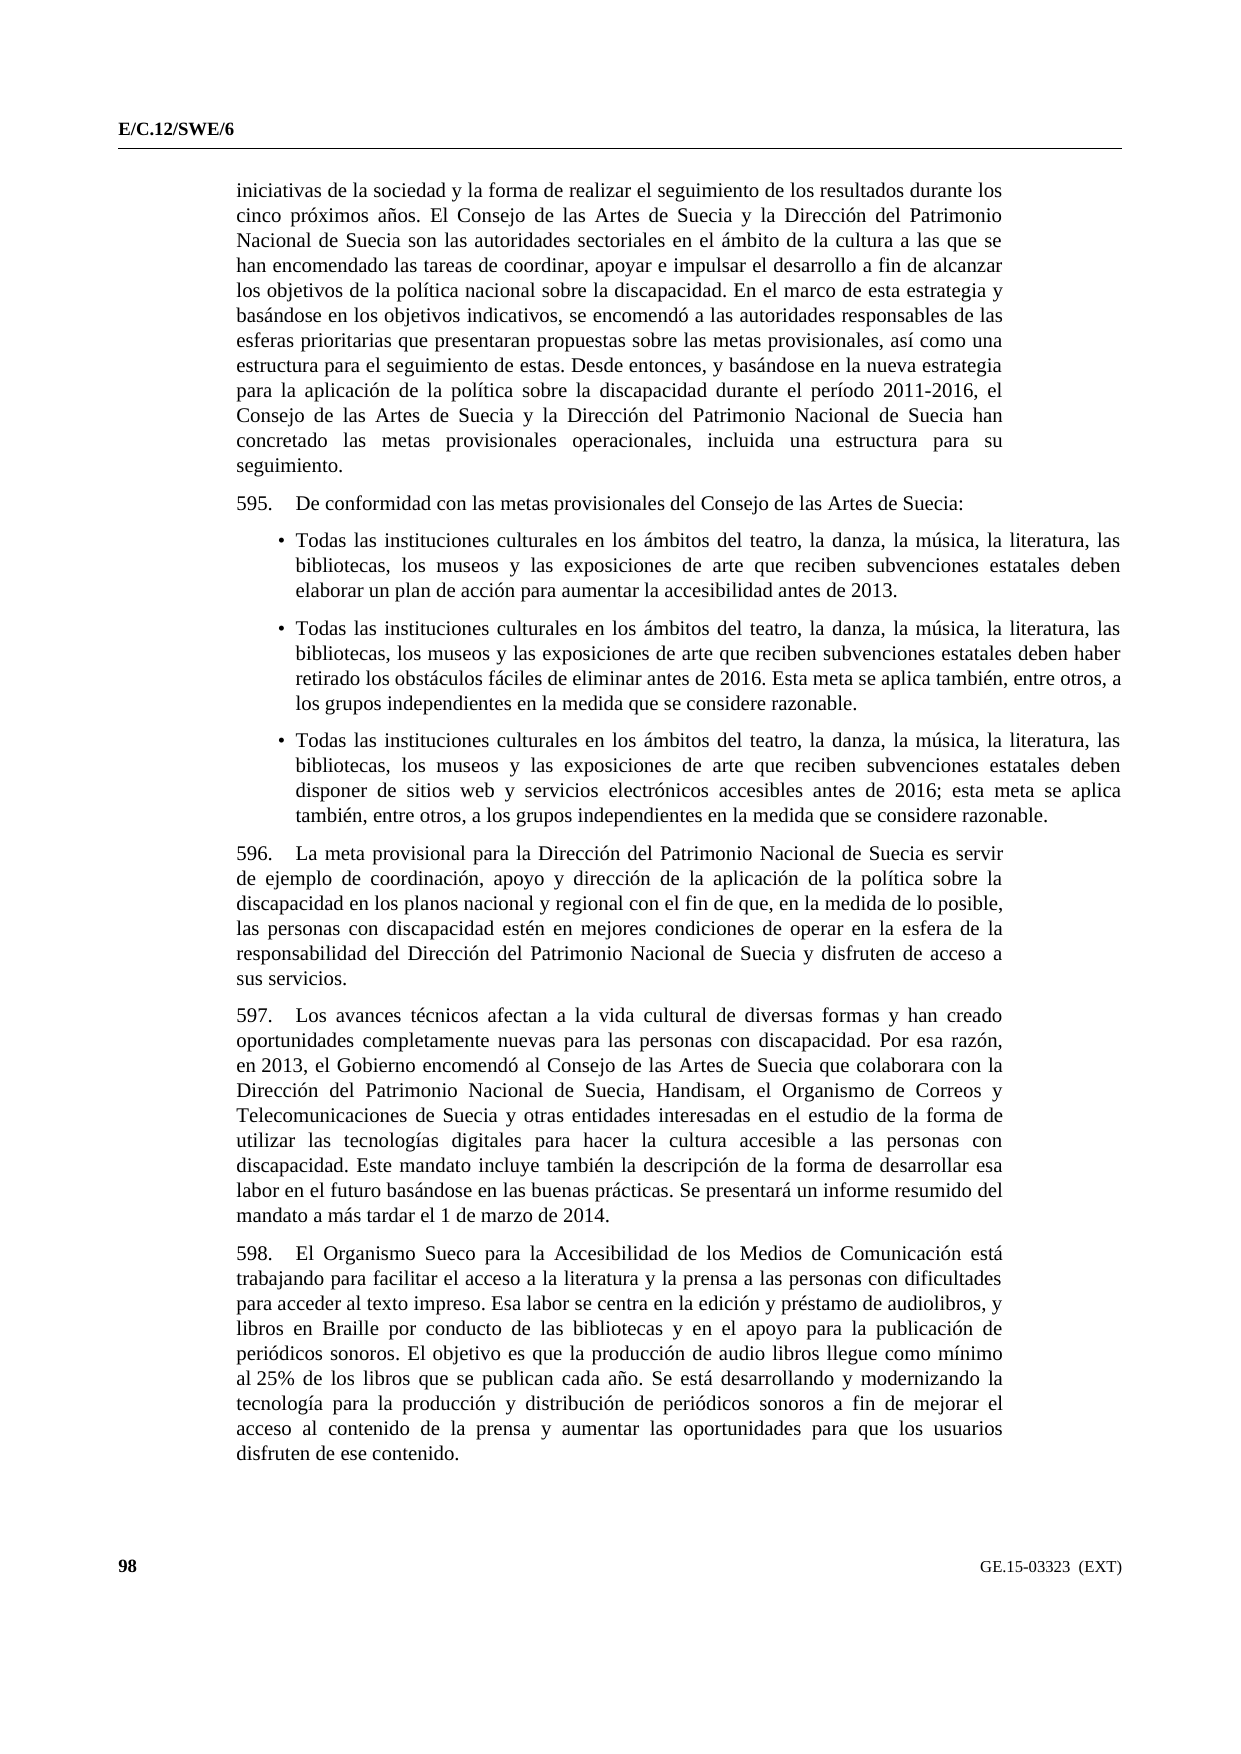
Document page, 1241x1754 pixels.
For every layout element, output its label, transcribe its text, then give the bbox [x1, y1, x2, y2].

text Todas las instituciones culturales en los ámbitos del teatro, la danza, la música, la literatura, las bibliotecas, los museos y las exposiciones de arte que reciben subvenciones estatales deben haber retirado los obstáculos fáciles de eliminar antes de 2016. Esta meta se aplica también, entre otros, a los grupos independientes en la medida que se considere razonable. [278, 615, 1122, 715]
text Todas las instituciones culturales en los ámbitos del teatro, la danza, la música, la literatura, las bibliotecas, los museos y las exposiciones de arte que reciben subvenciones estatales deben elaborar un plan de acción para aumentar la accesibilidad antes de 2013. [278, 527, 1122, 602]
text 596. La meta provisional para la Dirección del Patrimonio Nacional de Suecia es servir de ejemplo de coordinación, apoyo y dirección de la aplicación de la política sobre la discapacidad en los planos nacional y regional con el fin de que, en la medida de lo posible, las personas con discapacidad estén en mejores condiciones de operar en la esfera de la responsabilidad del Dirección del Patrimonio Nacional de Suecia y disfruten de acceso a sus servicios. [236, 840, 1004, 990]
text 595. De conformidad con las metas provisionales del Consejo de las Artes de Suecia: [236, 490, 1004, 515]
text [236, 177, 1004, 477]
text 598. El Organismo Sueco para la Accesibilidad de los Medios de Comunicación está trabajando para facilitar el acceso a la literatura y la prensa a las personas con dificultades para acceder al texto impreso. Esa labor se centra en la edición y préstamo de audiolibros, y libros en Braille por conducto de las bibliotecas y en el apoyo para la publicación de periódicos sonoros. El objetivo es que la producción de audio libros llegue como mínimo al 25% de los libros que se publican cada año. Se está desarrollando y modernizando la tecnología para la producción y distribución de periódicos sonoros a fin de mejorar el acceso al contenido de la prensa y aumentar las oportunidades para que los usuarios disfruten de ese contenido. [236, 1240, 1004, 1465]
text Todas las instituciones culturales en los ámbitos del teatro, la danza, la música, la literatura, las bibliotecas, los museos y las exposiciones de arte que reciben subvenciones estatales deben disponer de sitios web y servicios electrónicos accesibles antes de 2016; esta meta se aplica también, entre otros, a los grupos independientes en la medida que se considere razonable. [278, 727, 1122, 827]
text 597. Los avances técnicos afectan a la vida cultural de diversas formas y han creado oportunidades completamente nuevas para las personas con discapacidad. Por esa razón, en 2013, el Gobierno encomendó al Consejo de las Artes de Suecia que colaborara con la Dirección del Patrimonio Nacional de Suecia, Handisam, el Organismo de Correos y Telecomunicaciones de Suecia y otras entidades interesadas en el estudio de la forma de utilizar las tecnologías digitales para hacer la cultura accesible a las personas con discapacidad. Este mandato incluye también la descripción de la forma de desarrollar esa labor en el futuro basándose en las buenas prácticas. Se presentará un informe resumido del mandato a más tardar el 1 de marzo de 2014. [236, 1002, 1004, 1227]
